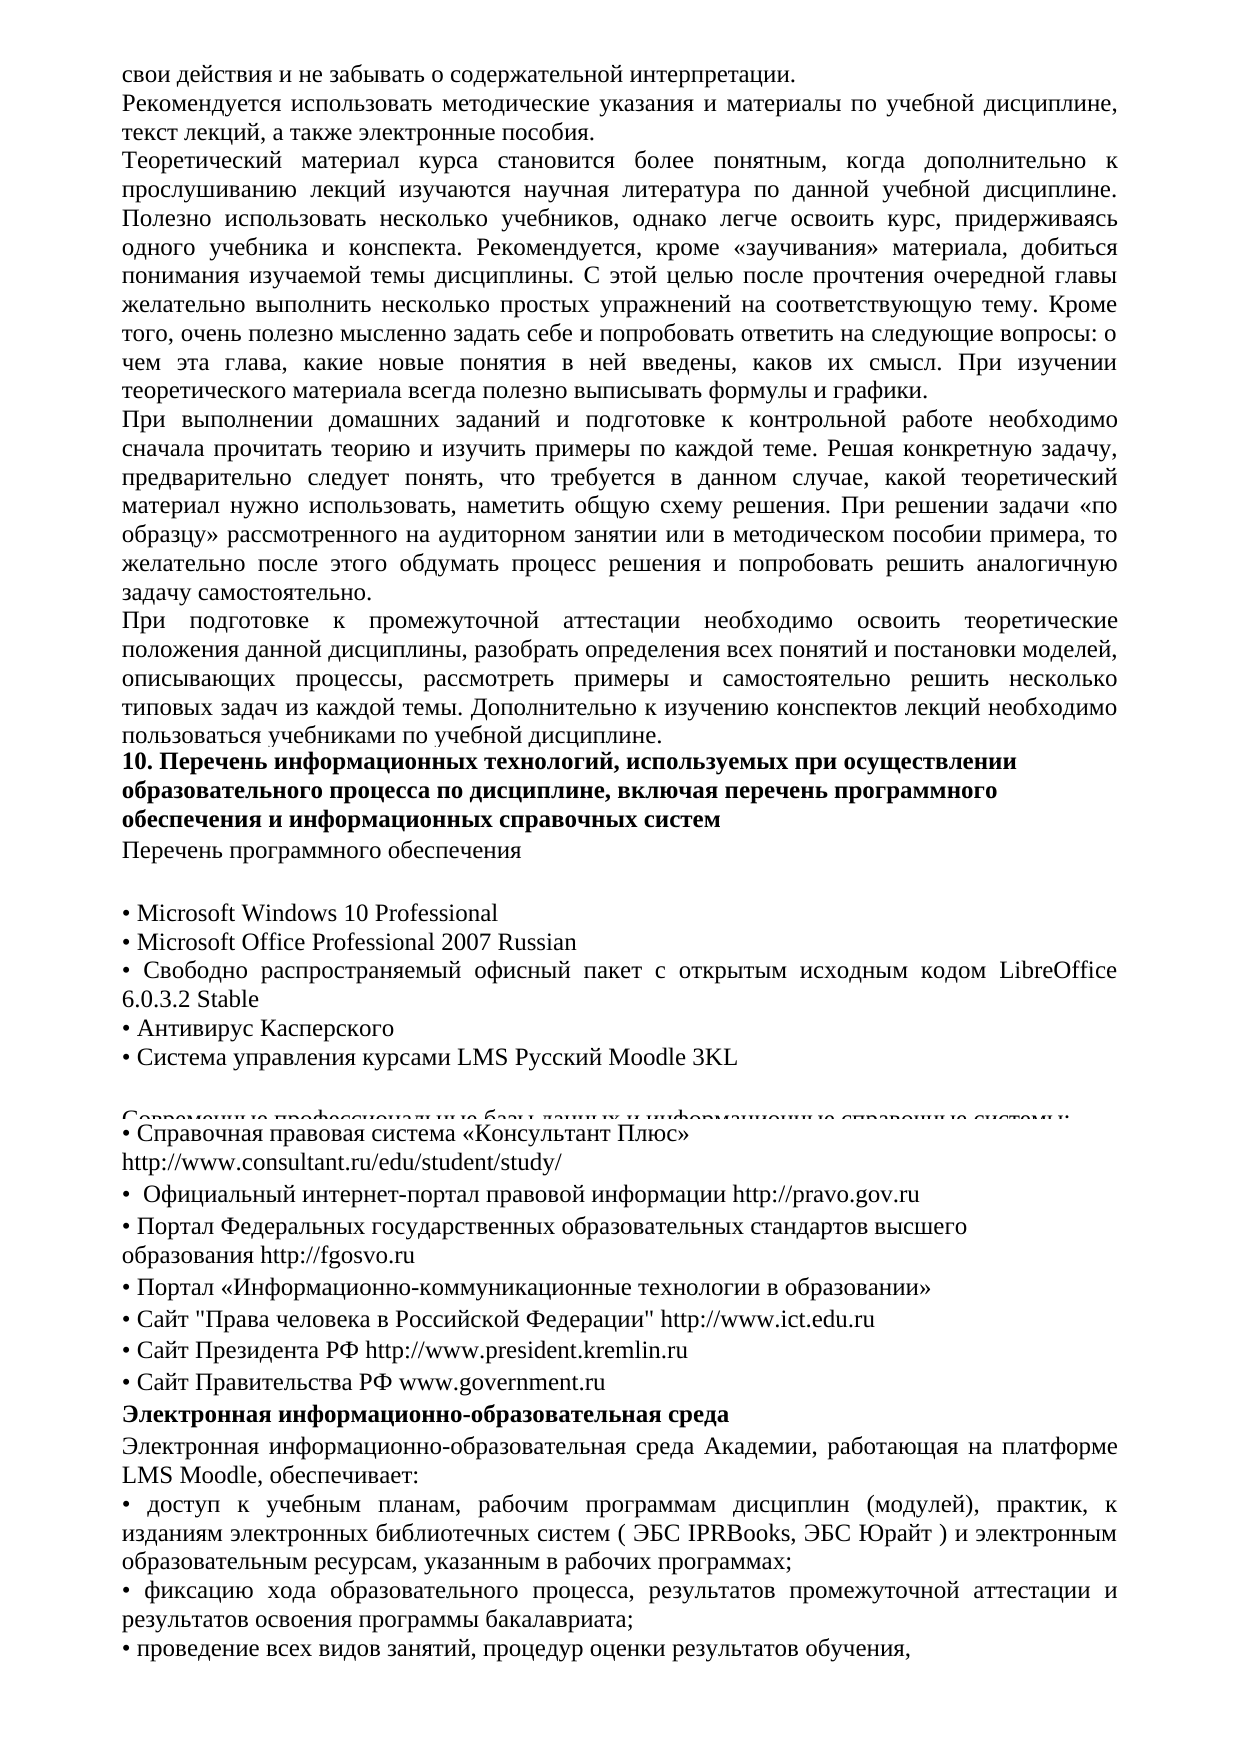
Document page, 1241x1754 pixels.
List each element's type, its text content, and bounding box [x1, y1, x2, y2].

table_cell • Сайт Правительства РФ www.government.ru [118, 1367, 1122, 1399]
table_cell • Справочная правовая система «Консультант Плюс» http://www.consultant.ru/edu/student/study/ [118, 1119, 1122, 1179]
table_cell • Портал Федеральных государственных образовательных стандартов высшего образования http://fgosvo.ru [118, 1211, 1122, 1272]
table_cell • Официальный интернет-портал правовой информации http://pravo.gov.ru [118, 1179, 1122, 1211]
table_cell Перечень программного обеспечения • Microsoft Windows 10 Professional • Microsoft Office Professional 2007 Russian • Cвободно распространяемый офисный пакет с открытым исходным кодом LibreOffice 6.0.3.2 Stable • Антивирус Касперского • Cистема управления курсами LMS Русский Moodle 3KL Современные профессиональные базы данных и информационные справочные системы: [118, 835, 1122, 1118]
table_header свои действия и не забывать о содержательной интерпретации. Рекомендуется использовать методические указания и материалы по учебной дисциплине, текст лекций, а также электронные пособия. Теоретический материал курса становится более понятным, когда дополнительно к прослушиванию лекций изучаются научная литература по данной учебной дисциплине. Полезно использовать несколько учебников, однако легче освоить курс, придерживаясь одного учебника и конспекта. Рекомендуется, кроме «заучивания» материала, добиться понимания изучаемой темы дисциплины. С этой целью после прочтения очередной главы желательно выполнить несколько простых упражнений на соответствующую тему. Кроме того, очень полезно мысленно задать себе и попробовать ответить на следующие вопросы: о чем эта глава, какие новые понятия в ней введены, каков их смысл. При изучении теоретического материала всегда полезно выписывать формулы и графики. При выполнении домашних заданий и подготовке к контрольной работе необходимо сначала прочитать теорию и изучить примеры по каждой теме. Решая конкретную задачу, предварительно следует понять, что требуется в данном случае, какой теоретический материал нужно использовать, наметить общую схему решения. При решении задачи «по образцу» рассмотренного на аудиторном занятии или в методическом пособии примера, то желательно после этого обдумать процесс решения и попробовать решить аналогичную задачу самостоятельно. При подготовке к промежуточной аттестации необходимо освоить теоретические положения данной дисциплины, разобрать определения всех понятий и постановки моделей, описывающих процессы, рассмотреть примеры и самостоятельно решить несколько типовых задач из каждой темы. Дополнительно к изучению конспектов лекций необходимо пользоваться учебниками по учебной дисциплине. [118, 59, 1122, 746]
table_cell Электронная информационно-образовательная среда [118, 1399, 1122, 1431]
table_cell Электронная информационно-образовательная среда Академии, работающая на платформе LMS Moodle, обеспечивает: • доступ к учебным планам, рабочим программам дисциплин (модулей), практик, к изданиям электронных библиотечных систем ( ЭБС IPRBooks, ЭБС Юрайт ) и электронным образовательным ресурсам, указанным в рабочих программах; • фиксацию хода образовательного процесса, результатов промежуточной аттестации и результатов освоения программы бакалавриата; • проведение всех видов занятий, процедур оценки результатов обучения, [118, 1431, 1122, 1662]
table_cell 10. Перечень информационных технологий, используемых при осуществлении образовательного процесса по дисциплине, включая перечень программного обеспечения и информационных справочных систем [118, 746, 1122, 835]
table_cell • Сайт "Права человека в Российской Федерации" http://www.ict.edu.ru [118, 1304, 1122, 1335]
table_cell • Портал «Информационно-коммуникационные технологии в образовании» [118, 1272, 1122, 1304]
table_cell • Сайт Президента РФ http://www.president.kremlin.ru [118, 1335, 1122, 1367]
